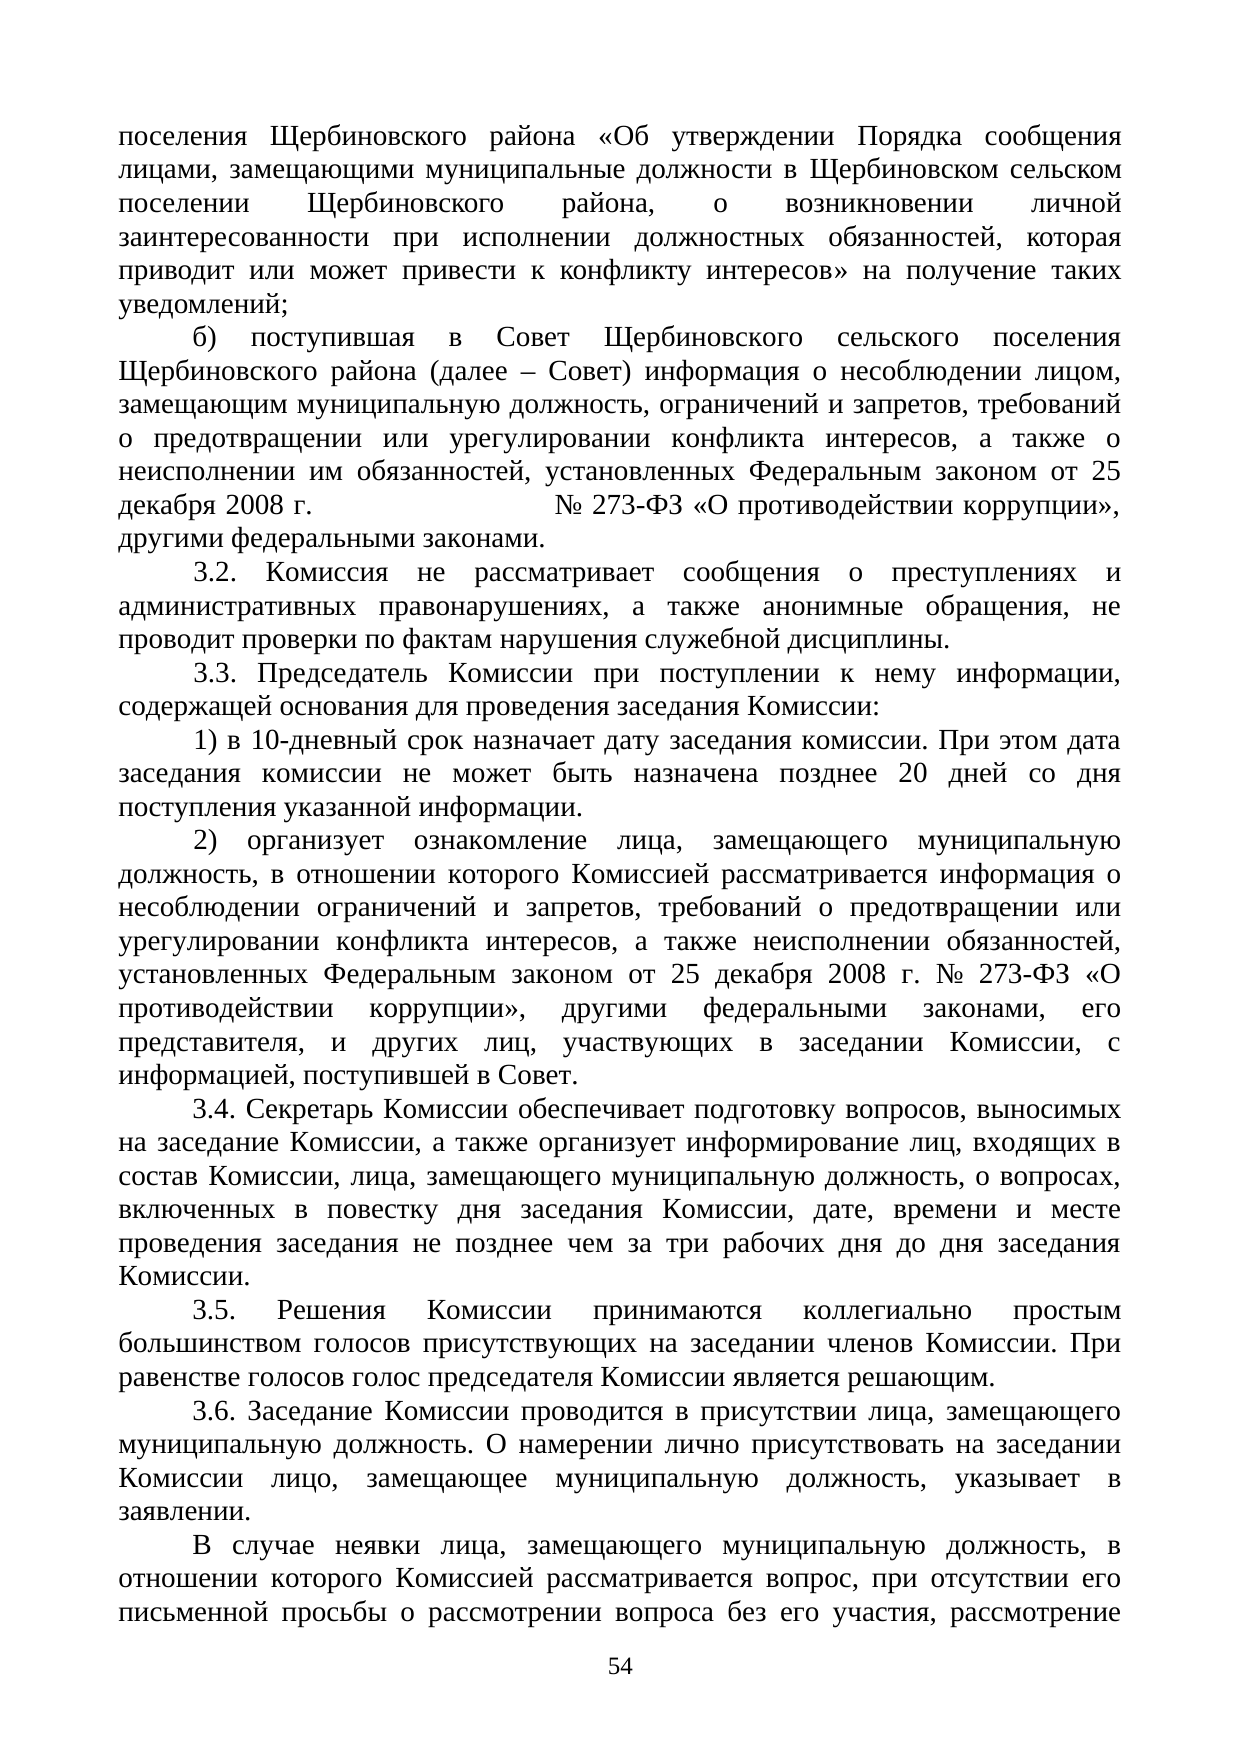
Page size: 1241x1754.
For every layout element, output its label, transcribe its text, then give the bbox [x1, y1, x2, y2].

text б) поступившая в Совет Щербиновского сельского поселения Щербиновского района (далее – Совет) информация о несоблюдении лицом, замещающим муниципальную должность, ограничений и запретов, требований о предотвращении или урегулировании конфликта интересов, а также о неисполнении им обязанностей, установленных Федеральным законом от 25 декабря . № 273-ФЗ «О противодействии коррупции», другими федеральными законами. [118, 319, 1122, 554]
text 3.4. Секретарь Комиссии обеспечивает подготовку вопросов, выносимых на заседание Комиссии, а также организует информирование лиц, входящих в состав Комиссии, лица, замещающего муниципальную должность, о вопросах, включенных в повестку дня заседания Комиссии, дате, времени и месте проведения заседания не позднее чем за три рабочих дня до дня заседания Комиссии. [118, 1091, 1122, 1292]
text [118, 118, 1122, 319]
text 3.3. Председатель Комиссии при поступлении к нему информации, содержащей основания для проведения заседания Комиссии: [118, 655, 1122, 722]
text 3.5. Решения Комиссии принимаются коллегиально простым большинством голосов присутствующих на заседании членов Комиссии. При равенстве голосов голос председателя Комиссии является решающим. [118, 1292, 1122, 1393]
text 1) в 10-дневный срок назначает дату заседания комиссии. При этом дата заседания комиссии не может быть назначена позднее 20 дней со дня поступления указанной информации. [118, 722, 1122, 822]
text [118, 1527, 1122, 1627]
text 3.6. Заседание Комиссии проводится в присутствии лица, замещающего муниципальную должность. О намерении лично присутствовать на заседании Комиссии лицо, замещающее муниципальную должность, указывает в заявлении. [118, 1393, 1122, 1527]
text 3.2. Комиссия не рассматривает сообщения о преступлениях и административных правонарушениях, а также анонимные обращения, не проводит проверки по фактам нарушения служебной дисциплины. [118, 554, 1122, 655]
text 2) организует ознакомление лица, замещающего муниципальную должность, в отношении которого Комиссией рассматривается информация о несоблюдении ограничений и запретов, требований о предотвращении или урегулировании конфликта интересов, а также неисполнении обязанностей, установленных Федеральным законом от 25 декабря . № 273-ФЗ «О противодействии коррупции», другими федеральными законами, его представителя, и других лиц, участвующих в заседании Комиссии, с информацией, поступившей в Совет. [118, 822, 1122, 1091]
